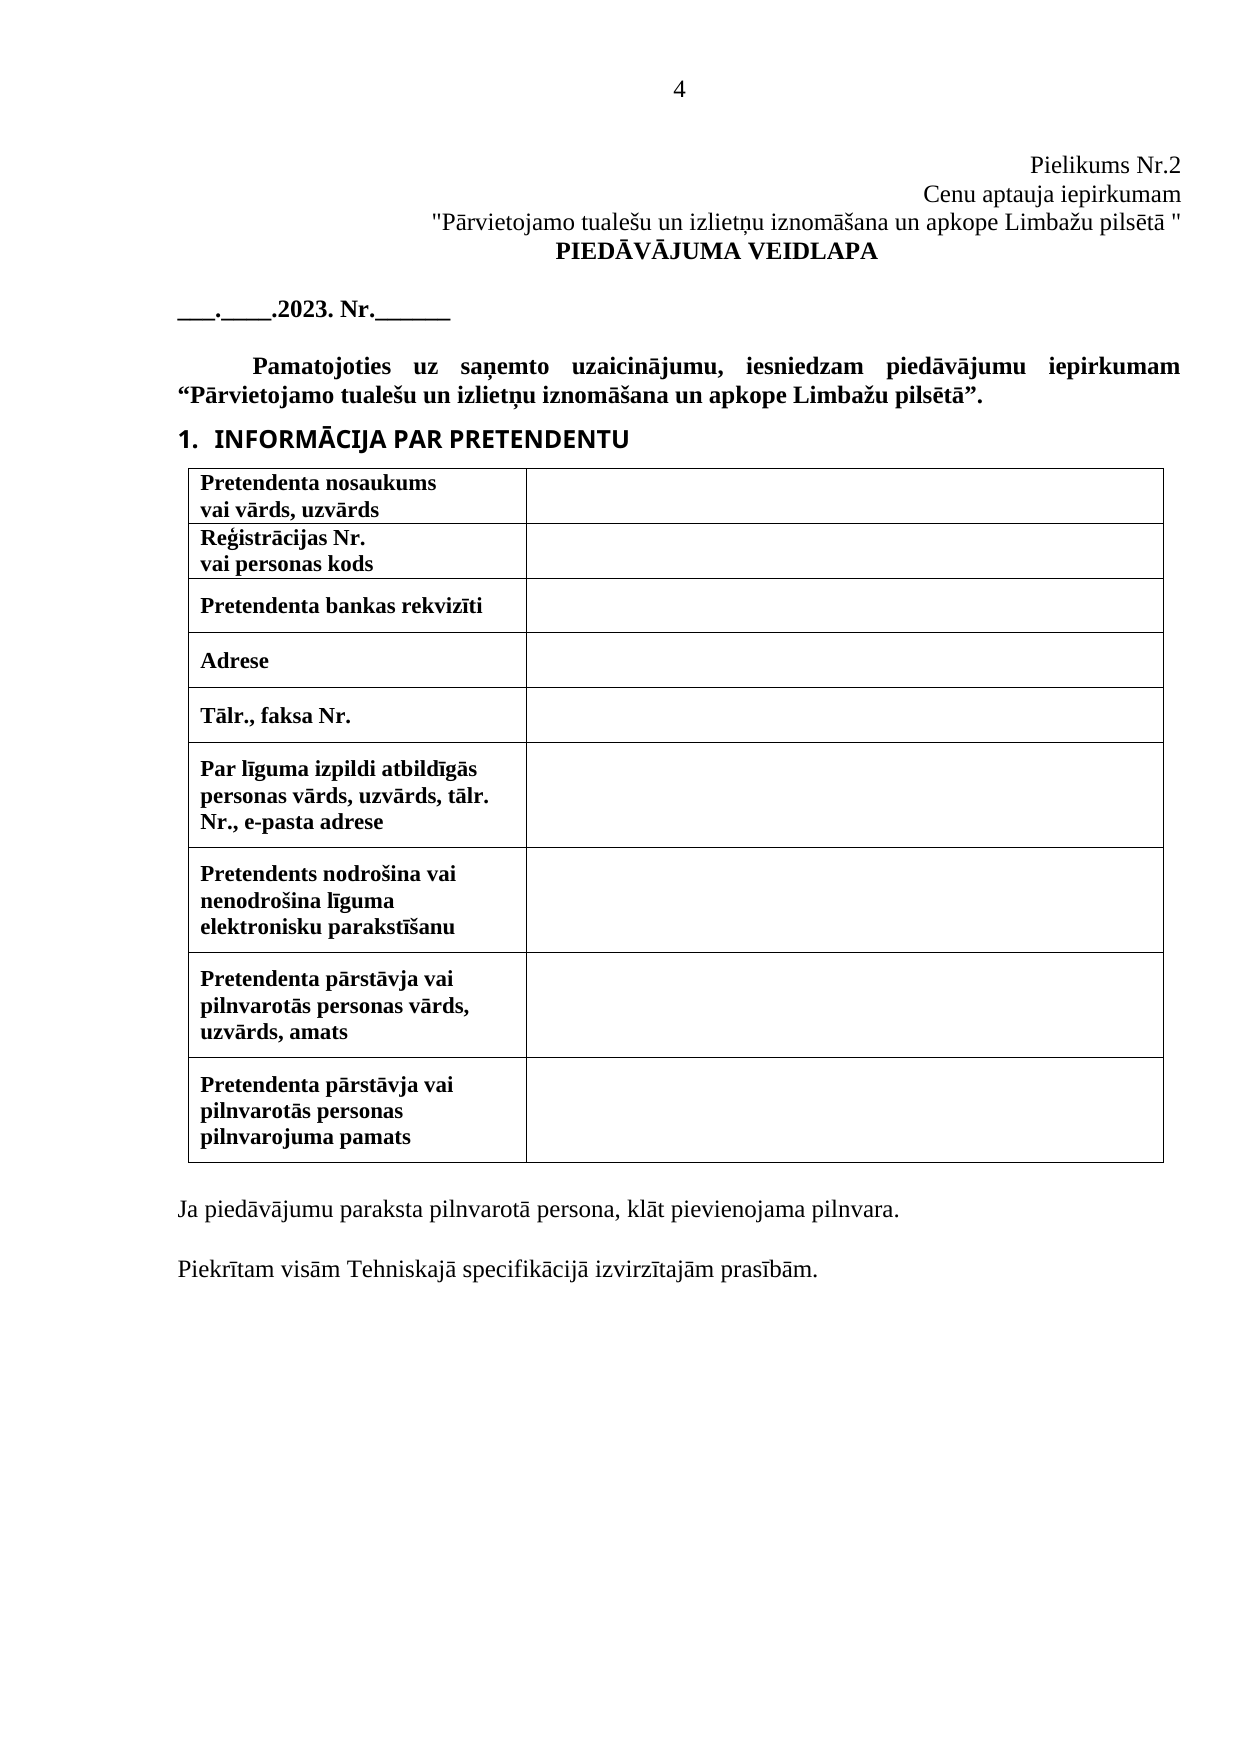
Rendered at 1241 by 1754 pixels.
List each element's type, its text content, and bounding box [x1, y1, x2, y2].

table_header Pretendenta nosaukums vai vārds, uzvārds [189, 469, 526, 523]
table_cell [527, 1058, 1163, 1162]
table_cell [527, 743, 1163, 847]
table_cell Adrese [189, 633, 526, 687]
table_cell [527, 579, 1163, 632]
table_cell [527, 524, 1163, 577]
text Cenu aptauja iepirkumam [177, 179, 1181, 207]
table_header [527, 469, 1163, 523]
list PIEDĀVĀJUMA VEIDLAPA [252, 236, 1181, 265]
text Ja piedāvājumu paraksta pilnvarotā persona, klāt pievienojama pilnvara. [177, 1194, 1181, 1223]
table_cell [527, 688, 1163, 742]
table_cell Pretendents nodrošina vai nenodrošina līguma elektronisku parakstīšanu [189, 848, 526, 952]
table_cell Par līguma izpildi atbildīgās personas vārds, uzvārds, tālr. Nr., e-pasta adrese [189, 743, 526, 847]
table_cell [527, 953, 1163, 1057]
list INFORMĀCIJA PAR PRETENDENTU [177, 421, 1181, 455]
table_cell Pretendenta pārstāvja vai pilnvarotās personas vārds, uzvārds, amats [189, 953, 526, 1057]
text ___.____.2023. Nr.______ [177, 294, 1181, 322]
text Pielikums Nr.2 [177, 150, 1181, 179]
table_cell Pretendenta bankas rekvizīti [189, 579, 526, 632]
text Piekrītam visām Tehniskajā specifikācijā izvirzītajām prasībām. [177, 1254, 1181, 1283]
text Pamatojoties uz saņemto uzaicinājumu, iesniedzam piedāvājumu iepirkumam “Pārvietojamo tualešu un izlietņu iznomāšana un apkope Limbažu pilsētā”. [177, 351, 1181, 409]
table_cell [527, 848, 1163, 952]
table_cell Reģistrācijas Nr. vai personas kods [189, 524, 526, 577]
table_cell Tālr., faksa Nr. [189, 688, 526, 742]
table_cell Pretendenta pārstāvja vai pilnvarotās personas pilnvarojuma pamats [189, 1058, 526, 1162]
list "Pārvietojamo tualešu un izlietņu iznomāšana un apkope Limbažu pilsētā " [369, 207, 1181, 236]
table_cell [527, 633, 1163, 687]
